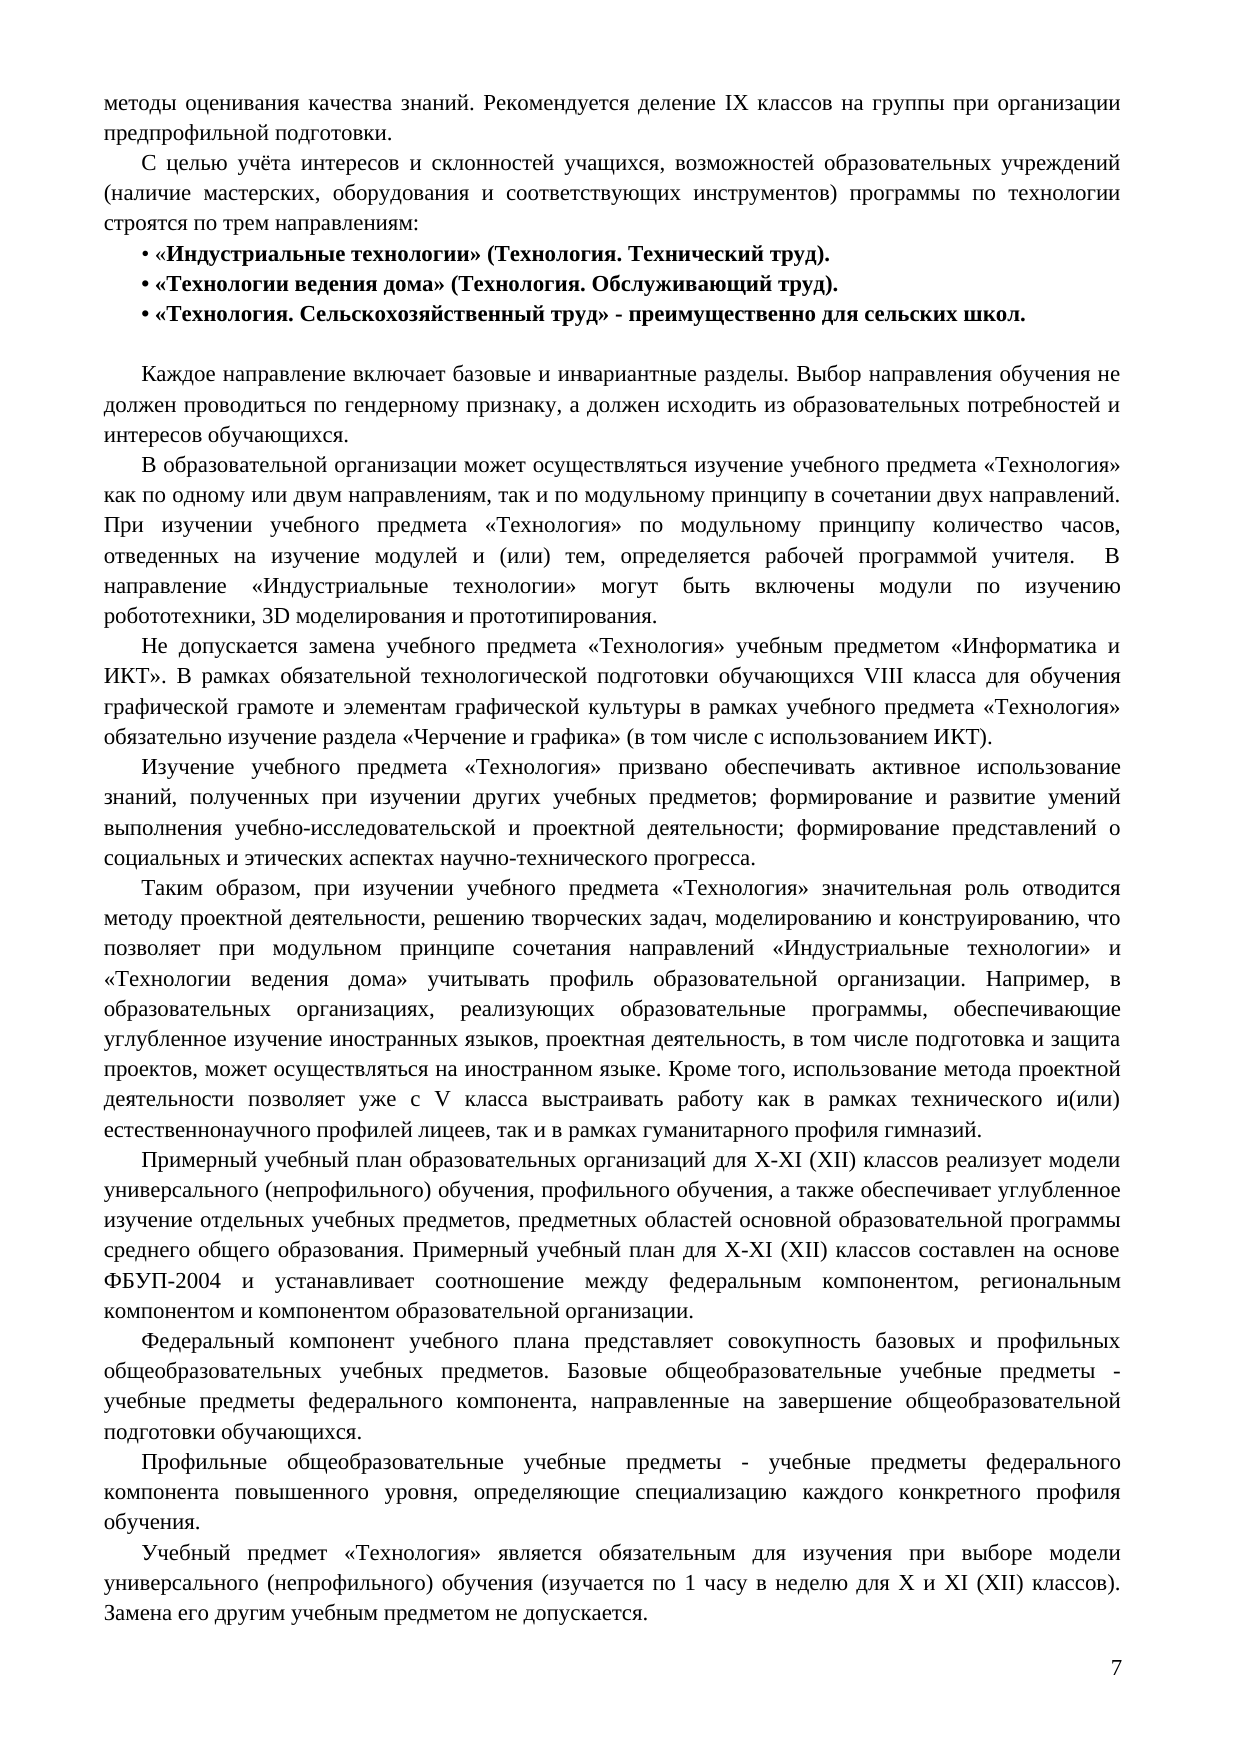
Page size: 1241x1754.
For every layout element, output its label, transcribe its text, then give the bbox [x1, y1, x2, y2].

text В образовательной организации может осуществляться изучение учебного предмета «Технология» как по одному или двум направлениям, так и по модульному принципу в сочетании двух направлений. При изучении учебного предмета «Технология» по модульному принципу количество часов, отведенных на изучение модулей и (или) тем, определяется рабочей программой учителя. В направление «Индустриальные технологии» могут быть включены модули по изучению робототехники, 3D моделирования и прототипирования. [103, 451, 1122, 628]
text Не допускается замена учебного предмета «Технология» учебным предметом «Информатика и ИКТ». В рамках обязательной технологической подготовки обучающихся VIII класса для обучения графической грамоте и элементам графической культуры в рамках учебного предмета «Технология» обязательно изучение раздела «Черчение и графика» (в том числе с использованием ИКТ). [103, 632, 1122, 749]
text С целью учёта интересов и склонностей учащихся, возможностей образовательных учреждений (наличие мастерских, оборудования и соответствующих инструментов) программы по технологии строятся по трем направлениям: [103, 149, 1122, 236]
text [103, 89, 1122, 145]
text • «Индустриальные технологии» (Технология. Технический труд). [103, 240, 1122, 266]
text Профильные общеобразовательные учебные предметы - учебные предметы федерального компонента повышенного уровня, определяющие специализацию каждого конкретного профиля обучения. [103, 1448, 1122, 1535]
text Каждое направление включает базовые и инвариантные разделы. Выбор направления обучения не должен проводиться по гендерному признаку, а должен исходить из образовательных потребностей и интересов обучающихся. [103, 361, 1122, 447]
text Изучение учебного предмета «Технология» призвано обеспечивать активное использование знаний, полученных при изучении других учебных предметов; формирование и развитие умений выполнения учебно-исследовательской и проектной деятельности; формирование представлений о социальных и этических аспектах научно-технического прогресса. [103, 753, 1122, 870]
text • «Технологии ведения дома» (Технология. Обслуживающий труд). [103, 270, 1122, 296]
text Примерный учебный план образовательных организаций для X-XI (XII) классов реализует модели универсального (непрофильного) обучения, профильного обучения, а также обеспечивает углубленное изучение отдельных учебных предметов, предметных областей основной образовательной программы среднего общего образования. Примерный учебный план для X-XI (XII) классов составлен на основе ФБУП-2004 и устанавливает соотношение между федеральным компонентом, региональным компонентом и компонентом образовательной организации. [103, 1146, 1122, 1323]
text • «Технология. Сельскохозяйственный труд» - преимущественно для сельских школ. [103, 300, 1122, 326]
text Таким образом, при изучении учебного предмета «Технология» значительная роль отводится методу проектной деятельности, решению творческих задач, моделированию и конструированию, что позволяет при модульном принципе сочетания направлений «Индустриальные технологии» и «Технологии ведения дома» учитывать профиль образовательной организации. Например, в образовательных организациях, реализующих образовательные программы, обеспечивающие углубленное изучение иностранных языков, проектная деятельность, в том числе подготовка и защита проектов, может осуществляться на иностранном языке. Кроме того, использование метода проектной деятельности позволяет уже с V класса выстраивать работу как в рамках технического и(или) естественнонаучного профилей лицеев, так и в рамках гуманитарного профиля гимназий. [103, 874, 1122, 1142]
text Учебный предмет «Технология» является обязательным для изучения при выборе модели универсального (непрофильного) обучения (изучается по 1 часу в неделю для X и XI (XII) классов). Замена его другим учебным предметом не допускается. [103, 1539, 1122, 1625]
text Федеральный компонент учебного плана представляет совокупность базовых и профильных общеобразовательных учебных предметов. Базовые общеобразовательные учебные предметы - учебные предметы федерального компонента, направленные на завершение общеобразовательной подготовки обучающихся. [103, 1327, 1122, 1444]
